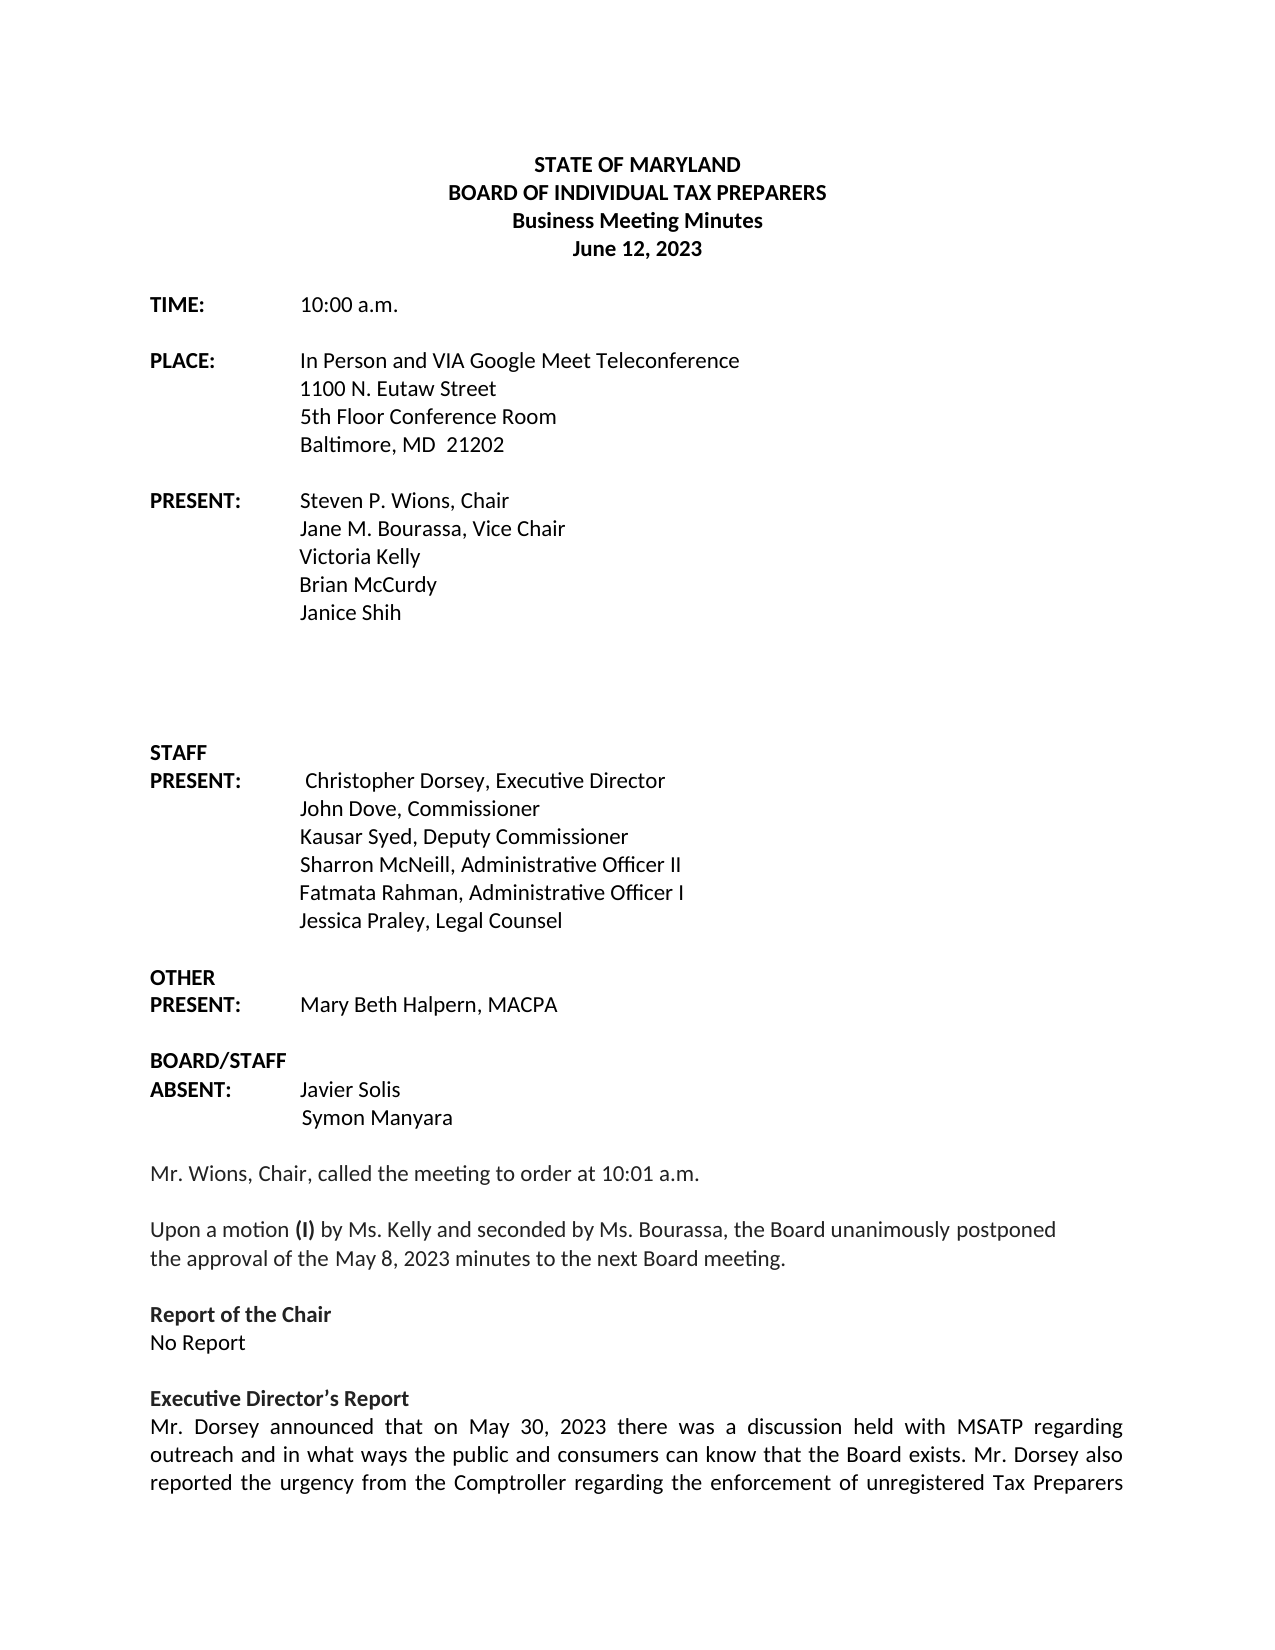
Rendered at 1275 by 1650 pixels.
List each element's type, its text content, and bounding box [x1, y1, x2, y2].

text Executive Director’s Report [150, 1384, 1125, 1412]
text John Dove, Commissioner [150, 794, 1125, 822]
text Jane M. Bourassa, Vice Chair [150, 514, 1125, 542]
text BOARD/STAFF [150, 1047, 1125, 1075]
text PRESENT: Steven P. Wions, Chair [150, 486, 1125, 514]
text STATE OF MARYLAND [150, 150, 1125, 178]
text PLACE: In Person and VIA Google Meet Teleconference [150, 346, 1125, 374]
text No Report [150, 1328, 1125, 1356]
text Baltimore, MD 21202 [225, 430, 1125, 458]
text TIME: 10:00 a.m. [150, 290, 1125, 318]
text Jessica Praley, Legal Counsel [150, 907, 1125, 934]
text Kausar Syed, Deputy Commissioner [150, 822, 1125, 851]
text PRESENT: Christopher Dorsey, Executive Director [150, 766, 1125, 794]
text Business Meeting Minutes [150, 206, 1125, 234]
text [150, 1412, 1125, 1496]
text PRESENT: Mary Beth Halpern, MACPA [150, 991, 1125, 1019]
text OTHER [150, 963, 1125, 991]
text Fatmata Rahman, Administrative Officer I [150, 878, 1125, 907]
text Sharron McNeill, Administrative Officer II [225, 851, 1125, 878]
text Janice Shih [225, 598, 1125, 626]
text Brian McCurdy [150, 570, 1125, 598]
text Victoria Kelly [150, 542, 1125, 570]
text 1100 N. Eutaw Street [150, 374, 1125, 402]
text Report of the Chair [150, 1300, 1125, 1328]
text June 12, 2023 [150, 234, 1125, 262]
text 5th Floor Conference Room [225, 402, 1125, 430]
text BOARD OF INDIVIDUAL TAX PREPARERS [150, 178, 1125, 206]
text ABSENT: Javier Solis [150, 1075, 1125, 1103]
text Symon Manyara [150, 1103, 1125, 1131]
text Upon a motion (I) by Ms. Kelly and seconded by Ms. Bourassa, the Board unanimously postponed the approval of the May 8, 2023 minutes to the next Board meeting. [150, 1215, 1125, 1272]
text Mr. Wions, Chair, called the meeting to order at 10:01 a.m. [150, 1159, 1125, 1187]
text STAFF [150, 738, 1125, 766]
